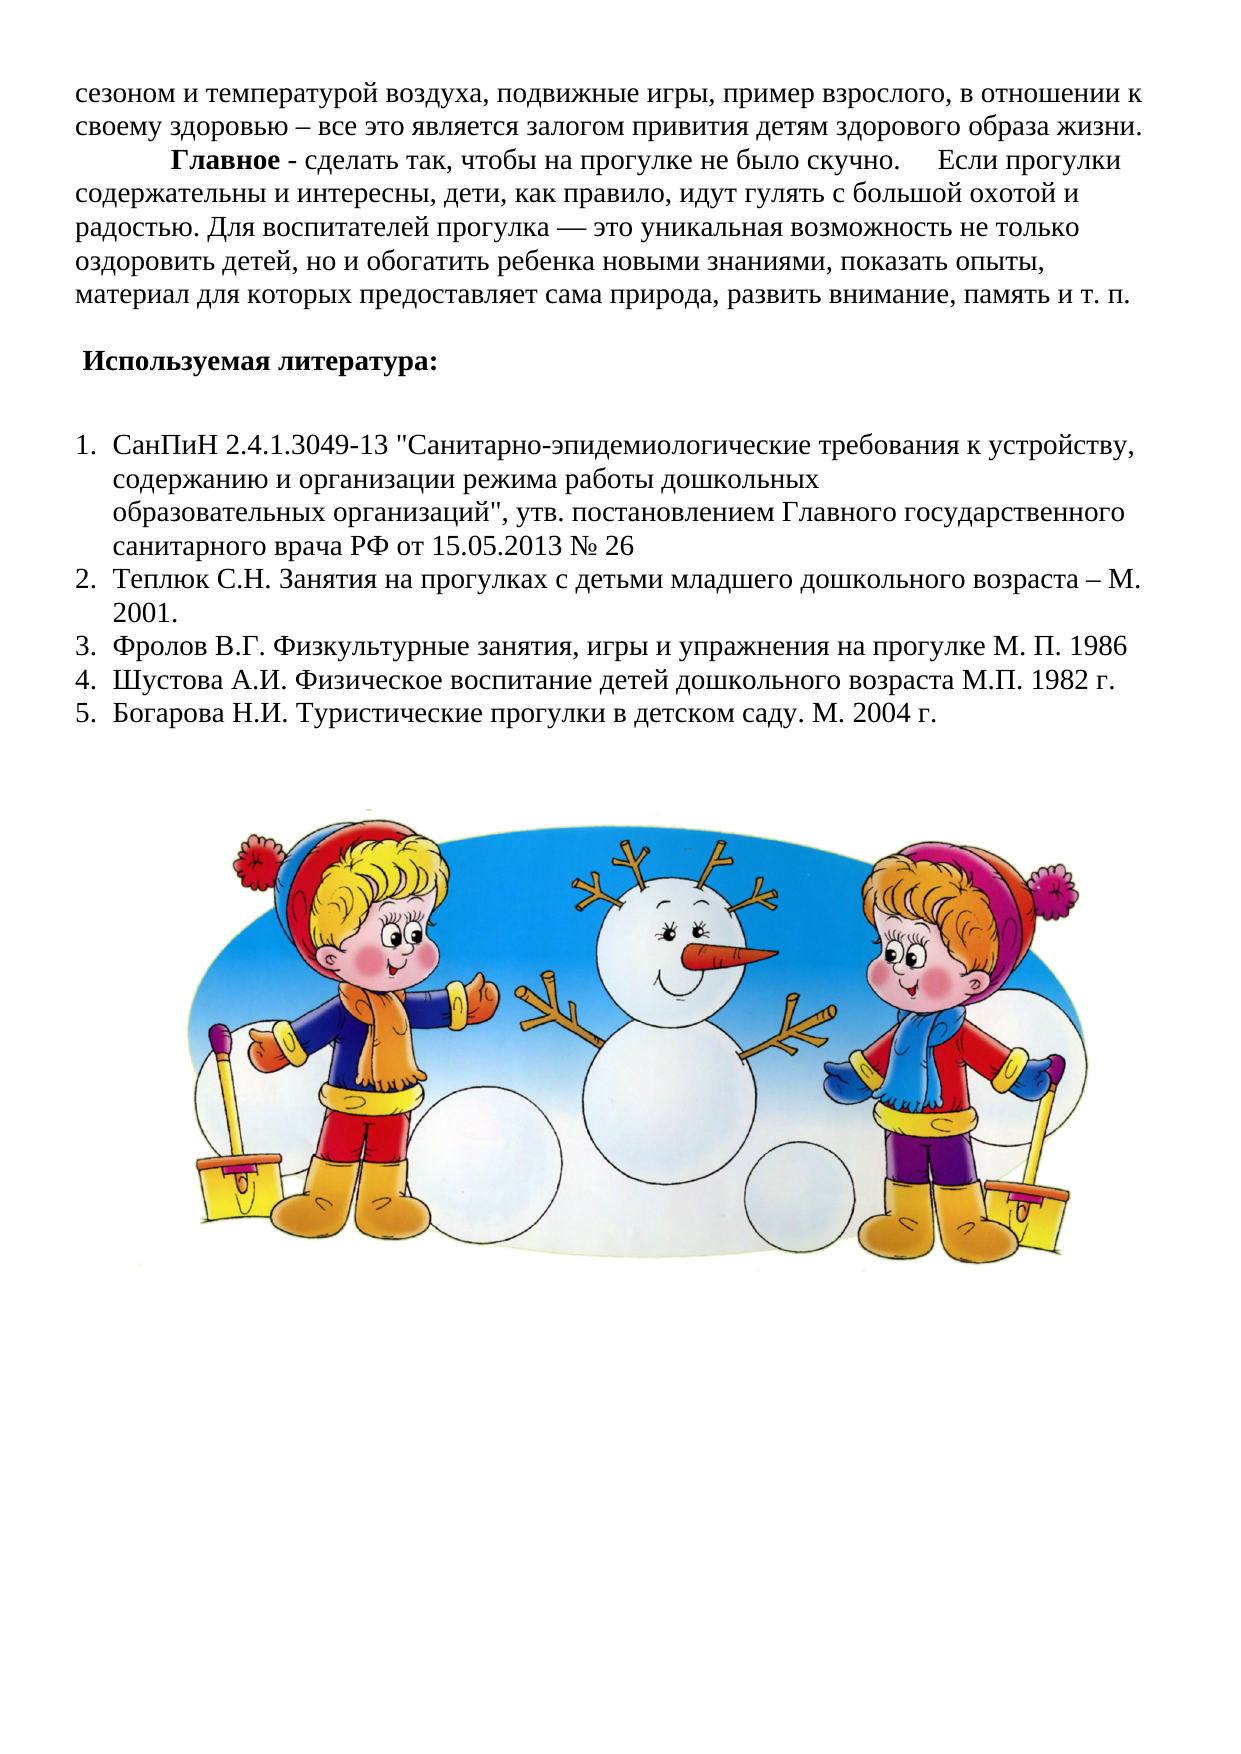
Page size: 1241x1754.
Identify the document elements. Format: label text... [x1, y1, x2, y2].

picture [120, 767, 1120, 1274]
list Богарова Н.И. Туристические прогулки в детском саду. М. 2004 г. [75, 696, 1165, 729]
list СанПиН 2.4.1.3049-13 "Санитарно-эпидемиологические требования к устройству, содержанию и организации режима работы дошкольных образовательных организаций", утв. постановлением Главного государственного санитарного врача РФ от 15.05.2013 № 26 [75, 427, 1165, 561]
list Фролов В.Г. Физкультурные занятия, игры и упражнения на прогулке М. П. 1986 [75, 628, 1165, 662]
list Теплюк С.Н. Занятия на прогулках с детьми младшего дошкольного возраста – М. 2001. [75, 561, 1165, 628]
text Главное - сделать так, чтобы на прогулке не было скучно. Если прогулки содержательны и интересны, дети, как правило, идут гулять с большой охотой и радостью. Для воспитателей прогулка — это уникальная возможность не только оздоровить детей, но и обогатить ребенка новыми знаниями, показать опыты, материал для которых предоставляет сама природа, развить внимание, память и т. п. Используемая литература: [75, 142, 1165, 377]
list Шустова А.И. Физическое воспитание детей дошкольного возраста М.П. 1982 г. [75, 662, 1165, 696]
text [75, 75, 1165, 142]
